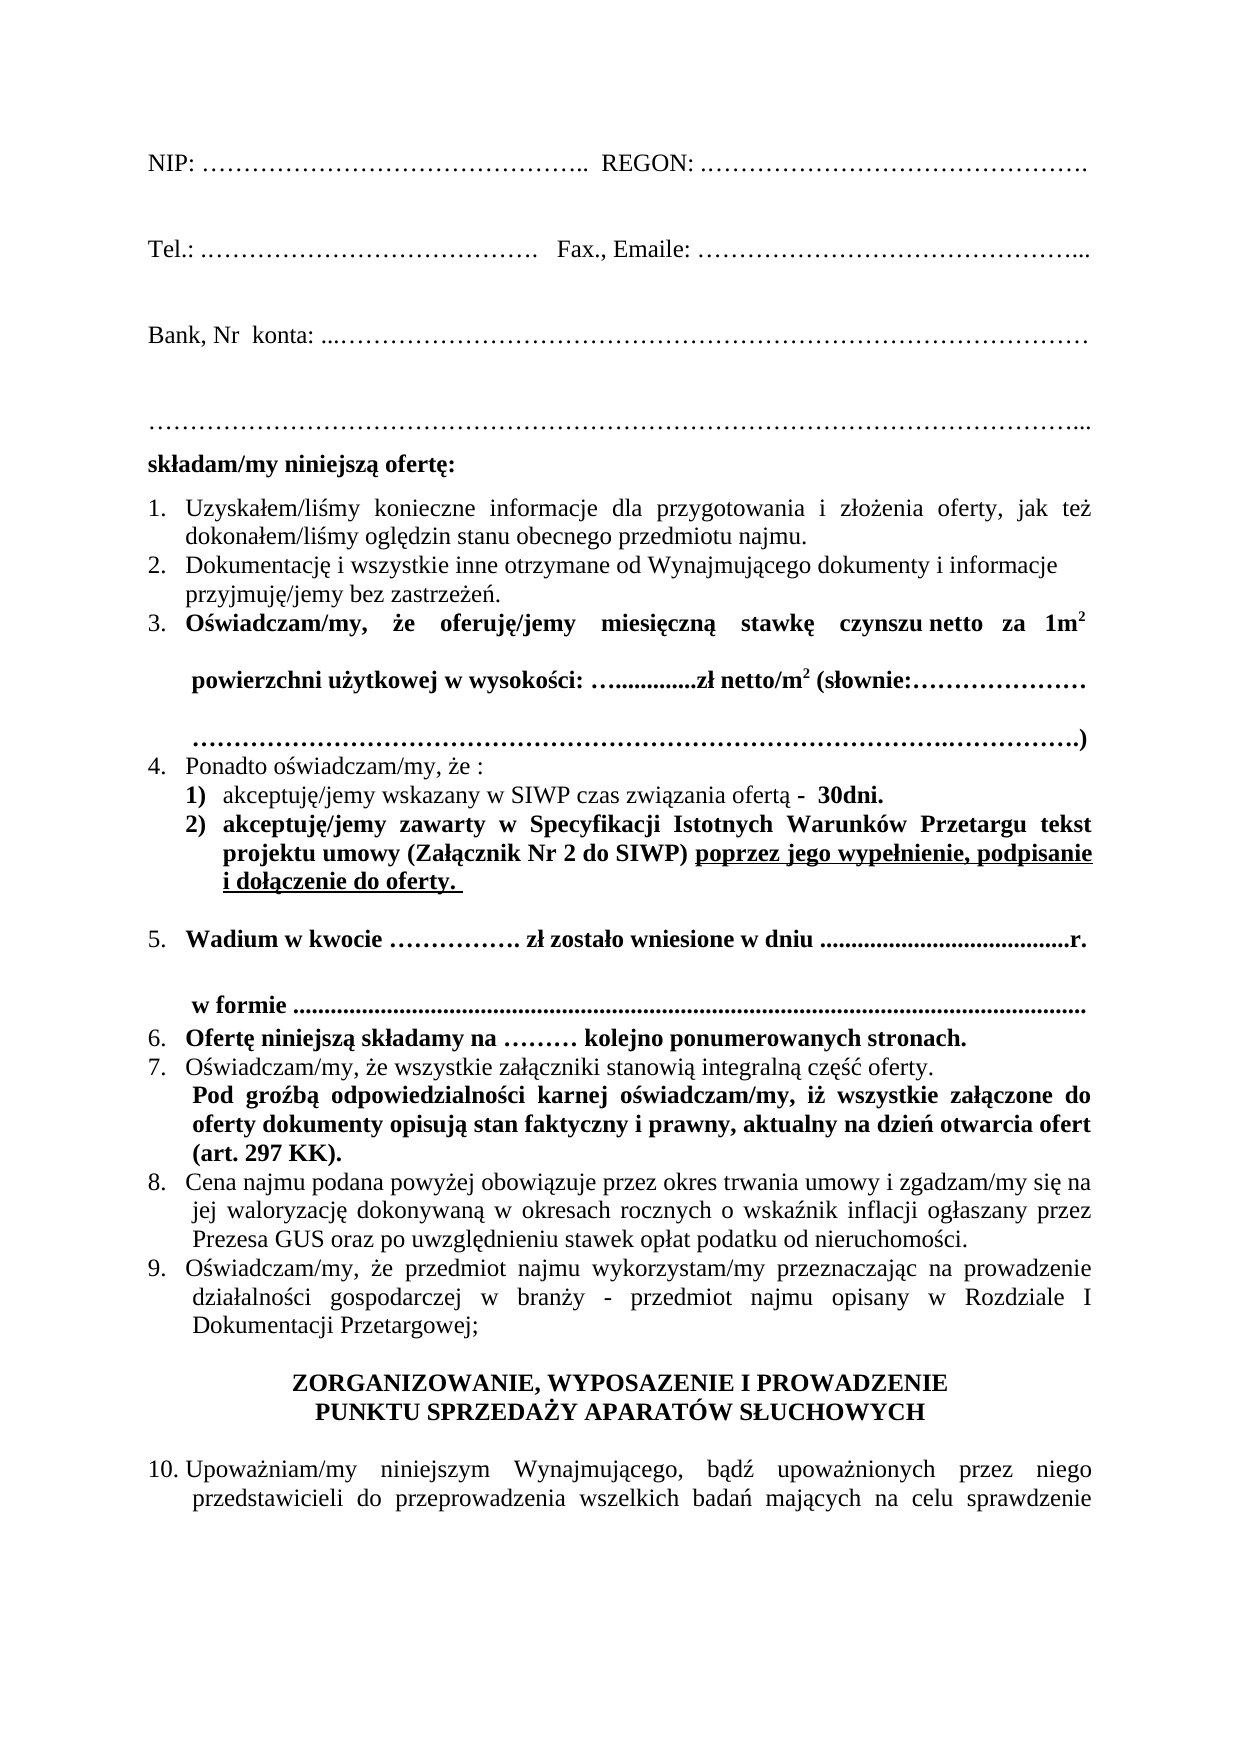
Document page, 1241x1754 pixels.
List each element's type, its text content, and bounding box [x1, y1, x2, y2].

list Cena najmu podana powyżej obowiązuje przez okres trwania umowy i zgadzam/my się na jej waloryzację dokonywaną w okresach rocznych o wskaźnik inflacji ogłaszany przez Prezesa GUS oraz po uwzględnieniu stawek opłat podatku od nieruchomości. [148, 1167, 1092, 1253]
text ……………………………………………………………………………….…………….) [185, 723, 1092, 751]
list Wadium w kwocie ……………. zł zostało wniesione w dniu ........................................r. [148, 924, 1092, 953]
text przyjmuję/jemy bez zastrzeżeń. [185, 579, 1092, 608]
text PUNKTU SPRZEDAŻY APARATÓW SŁUCHOWYCH [148, 1397, 1092, 1426]
text NIP: ……………………………………….. REGON: .………………………………………. [148, 148, 1092, 176]
text ZORGANIZOWANIE, WYPOSAZENIE I PROWADZENIE [148, 1368, 1092, 1397]
list Ofertę niniejszą składamy na ……… kolejno ponumerowanych stronach. [148, 1023, 1092, 1052]
list Uzyskałem/liśmy konieczne informacje dla przygotowania i złożenia oferty, jak też dokonałem/liśmy oględzin stanu obecnego przedmiotu najmu. [148, 493, 1092, 550]
text składam/my niniejszą ofertę: [148, 449, 1092, 478]
list Dokumentację i wszystkie inne otrzymane od Wynajmującego dokumenty i informacje [148, 550, 1092, 579]
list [148, 1454, 1092, 1512]
list akceptuję/jemy zawarty w Specyfikacji Istotnych Warunków Przetargu tekst projektu umowy (Załącznik Nr 2 do SIWP) poprzez jego wypełnienie, podpisanie i dołączenie do oferty. [185, 809, 1092, 895]
text Bank, Nr konta: ...……………………………………………………………………………… [148, 320, 1092, 349]
list akceptuję/jemy wskazany w SIWP czas związania ofertą - 30dni. [185, 780, 1092, 809]
list Oświadczam/my, że wszystkie załączniki stanowią integralną część oferty. [148, 1052, 1092, 1081]
text powierzchni użytkowej w wysokości: ….............zł netto/m2 (słownie:………………… [185, 665, 1092, 694]
list Pod groźbą odpowiedzialności karnej oświadczam/my, iż wszystkie załączone do oferty dokumenty opisują stan faktyczny i prawny, aktualny na dzień otwarcia ofert (art. 297 KK). [192, 1081, 1092, 1167]
text w formie ............................................................................................................................... [185, 990, 1092, 1019]
text Tel.: .…………………………………. Fax., Emaile: ………………………………………... [148, 234, 1092, 263]
list Ponadto oświadczam/my, że : [148, 751, 1092, 780]
list Oświadczam/my, że przedmiot najmu wykorzystam/my przeznaczając na prowadzenie działalności gospodarczej w branży - przedmiot najmu opisany w Rozdziale I Dokumentacji Przetargowej; [148, 1253, 1092, 1339]
list Oświadczam/my, że oferuję/jemy miesięczną stawkę czynszu netto za 1m2 [148, 608, 1092, 636]
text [148, 406, 1092, 435]
